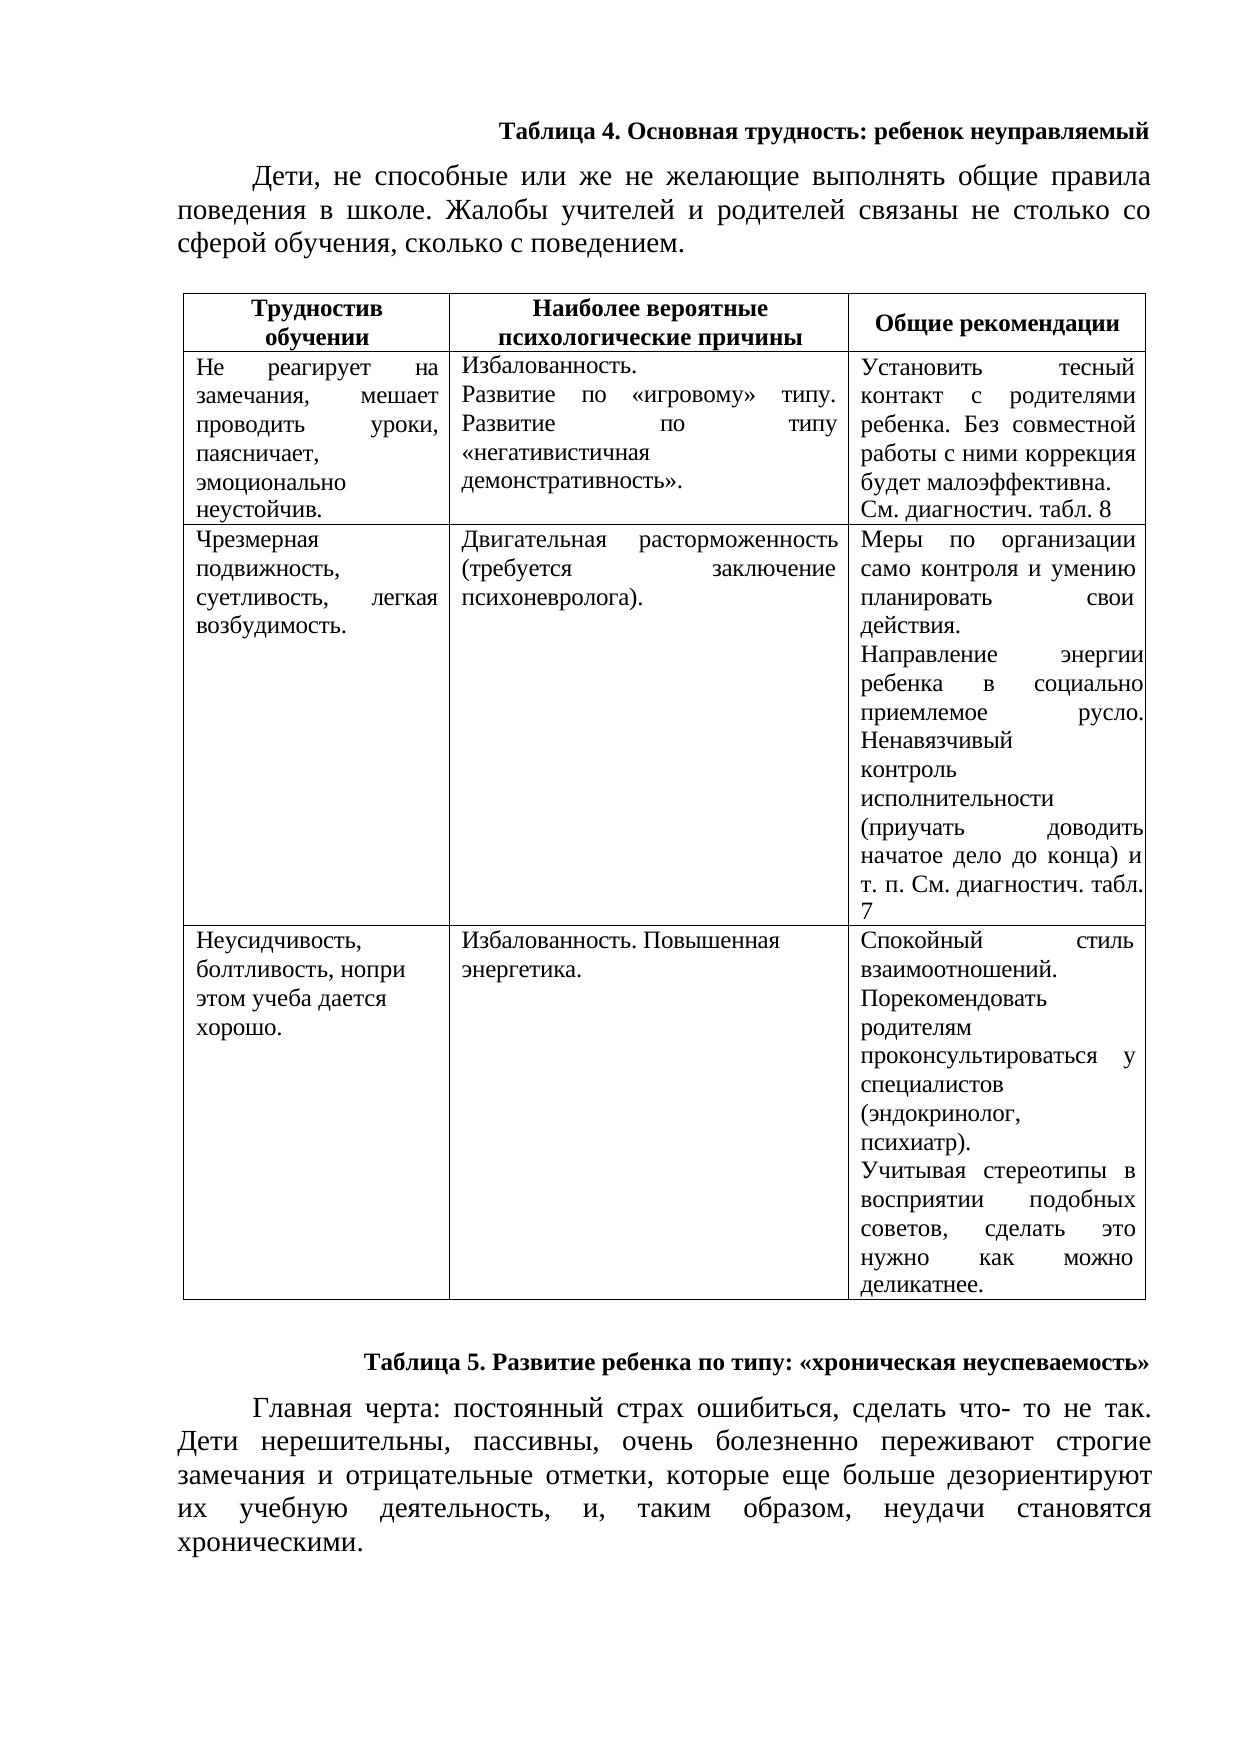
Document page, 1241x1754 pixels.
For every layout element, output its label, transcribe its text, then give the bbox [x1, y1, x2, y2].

table_cell Избалованность. Повышенная энергетика. [450, 926, 848, 1299]
table_header Трудностив обучении [184, 294, 449, 351]
table_cell Избалованность. Развитие по «игровому» типу. Развитие по типу «негативистичная демонстративность». [450, 352, 848, 523]
table_cell Установить тесный контакт с родителями ребенка. Без совместной работы с ними коррекция будет малоэффективна. См. диагностич. табл. 8 [849, 352, 1145, 523]
table_cell Не реагирует на замечания, мешает проводить уроки, паясничает, эмоционально неустойчив. [184, 352, 449, 523]
table_cell Спокойный стиль взаимоотношений. Порекомендовать родителям проконсультироваться у специалистов (эндокринолог, психиатр). Учитывая стереотипы в восприятии подобных советов, сделать это нужно как можно деликатнее. [849, 926, 1145, 1299]
table_cell Неусидчивость, болтливость, нопри этом учеба дается хорошо. [184, 926, 449, 1299]
table_header Наиболее вероятные психологические причины [450, 294, 848, 351]
text Главная черта: постоянный страх ошибиться, сделать что- то не так. Дети нерешительны, пассивны, очень болезненно переживают строгие замечания и отрицательные отметки, которые еще больше дезориентируют их учебную деятельность, и, таким образом, неудачи становятся хроническими. [177, 1390, 1152, 1557]
text Таблица 5. Развитие ребенка по типу: «хроническая неуспеваемость» [364, 1347, 1205, 1376]
text Таблица 4. Основная трудность: ребенок неуправляемый [499, 116, 1205, 144]
table_cell Меры по организации само контроля и умению планировать свои действия. Направление энергии ребенка в социально приемлемое русло. Ненавязчивый контроль исполнительности (приучать доводить начатое дело до конца) и т. п. См. диагностич. табл. 7 [849, 525, 1145, 925]
text Дети, не способные или же не желающие выполнять общие правила поведения в школе. Жалобы учителей и родителей связаны не столько со сферой обучения, сколько с поведением. [177, 158, 1152, 259]
table_cell Чрезмерная подвижность, суетливость, легкая возбудимость. [184, 525, 449, 925]
table_header Общие рекомендации [849, 294, 1145, 351]
table_cell Двигательная расторможенность (требуется заключение психоневролога). [450, 525, 848, 925]
